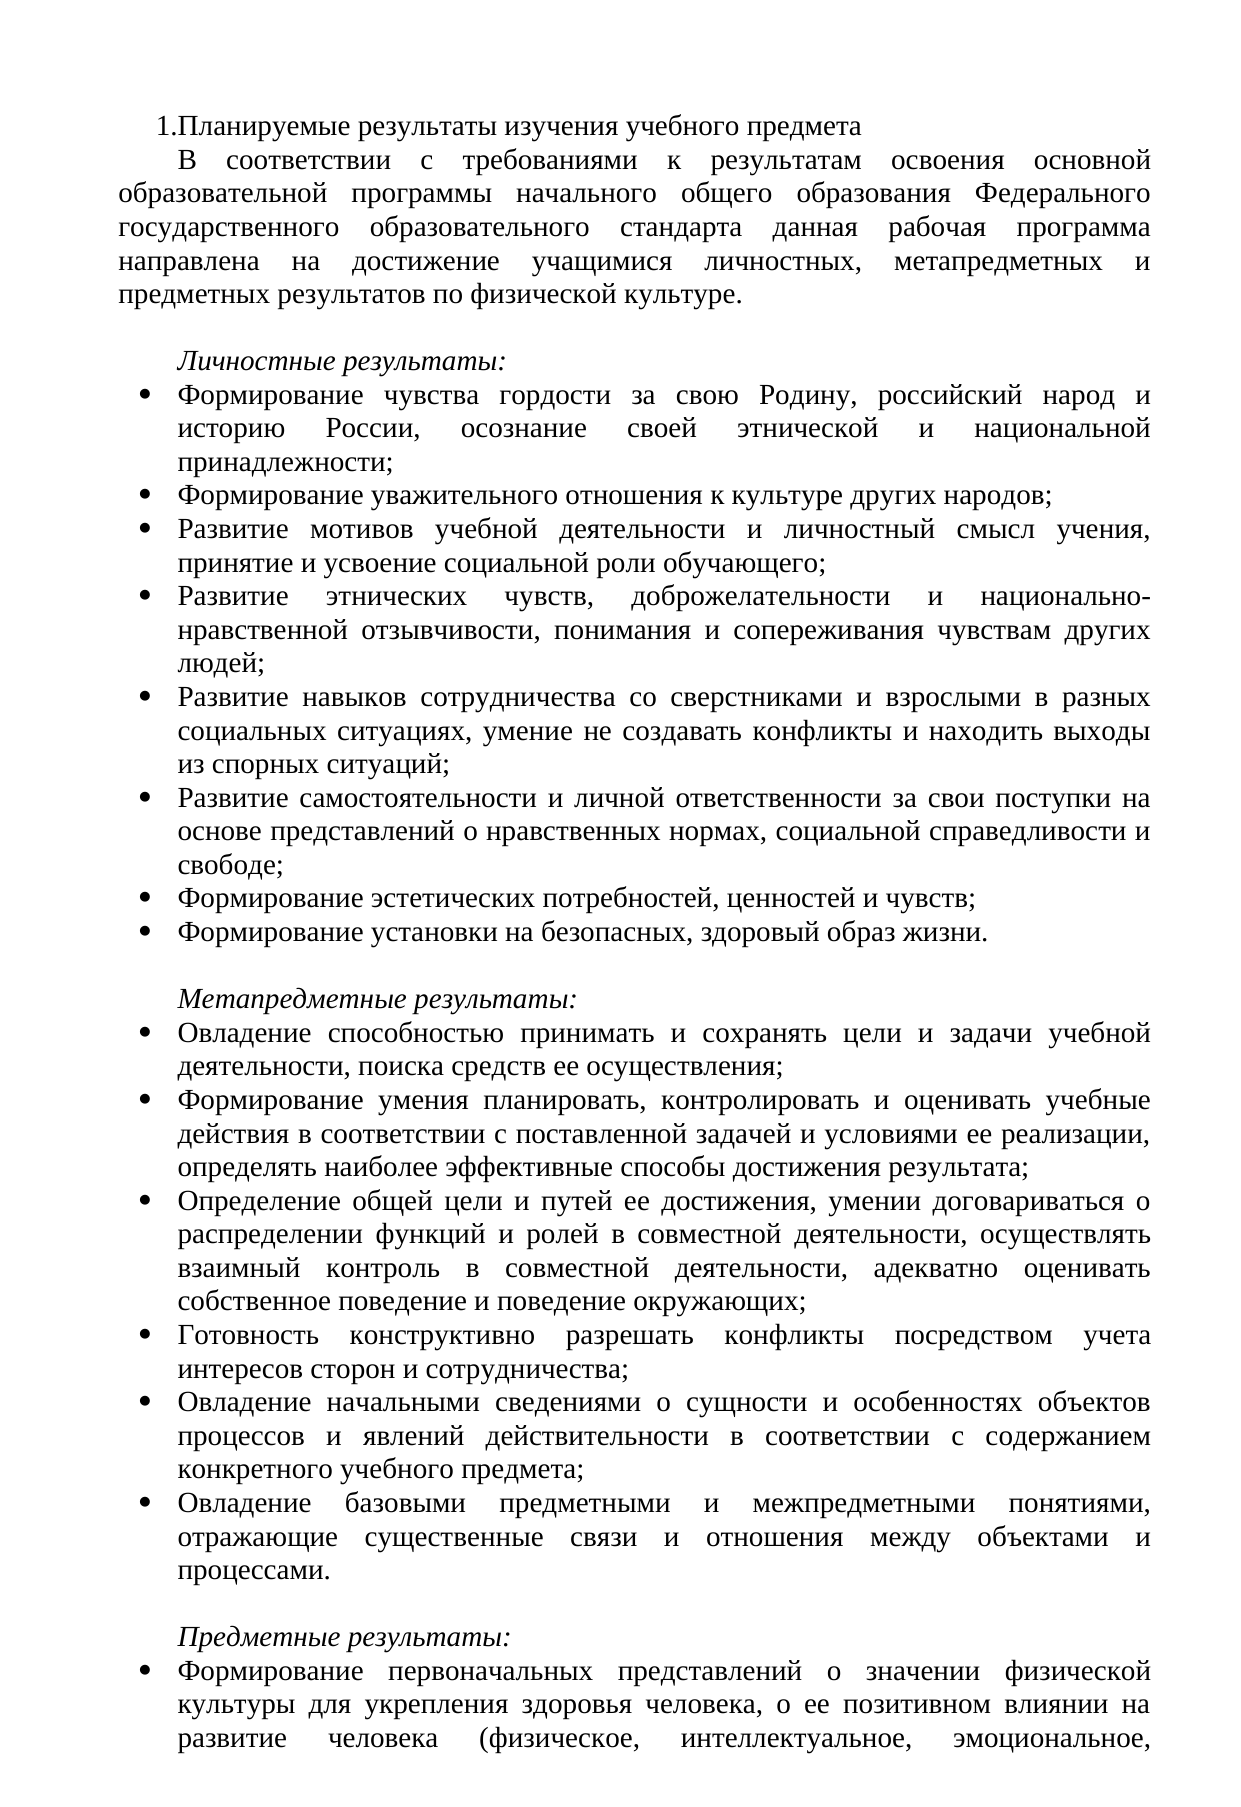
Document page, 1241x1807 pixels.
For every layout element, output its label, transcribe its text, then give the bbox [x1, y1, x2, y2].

list Формирование умения планировать, контролировать и оценивать учебные действия в соответствии с поставленной задачей и условиями ее реализации, определять наиболее эффективные способы достижения результата; [140, 1082, 1152, 1183]
list Овладение способностью принимать и сохранять цели и задачи учебной деятельности, поиска средств ее осуществления; [140, 1015, 1152, 1082]
list Определение общей цели и путей ее достижения, умении договариваться о распределении функций и ролей в совместной деятельности, осуществлять взаимный контроль в совместной деятельности, адекватно оценивать собственное поведение и поведение окружающих; [140, 1183, 1152, 1317]
list Овладение начальными сведениями о сущности и особенностях объектов процессов и явлений действительности в соответствии с содержанием конкретного учебного предмета; [140, 1384, 1152, 1485]
text 1.Планируемые результаты изучения учебного предмета [156, 108, 1152, 142]
list Развитие этнических чувств, доброжелательности и национально-нравственной отзывчивости, понимания и сопереживания чувствам других людей; [140, 578, 1152, 679]
text Метапредметные результаты: [118, 981, 1152, 1015]
list Формирование эстетических потребностей, ценностей и чувств; [140, 881, 1152, 914]
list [140, 1653, 1152, 1753]
text Личностные результаты: [118, 343, 1152, 377]
text Предметные результаты: [118, 1619, 1152, 1653]
text В соответствии с требованиями к результатам освоения основной образовательной программы начального общего образования Федерального государственного образовательного стандарта данная рабочая программа направлена на достижение учащимися личностных, метапредметных и предметных результатов по физической культуре. [118, 142, 1152, 310]
list Формирование установки на безопасных, здоровый образ жизни. [140, 914, 1152, 948]
list Формирование уважительного отношения к культуре других народов; [140, 477, 1152, 511]
list Развитие самостоятельности и личной ответственности за свои поступки на основе представлений о нравственных нормах, социальной справедливости и свободе; [140, 780, 1152, 881]
list Развитие навыков сотрудничества со сверстниками и взрослыми в разных социальных ситуациях, умение не создавать конфликты и находить выходы из спорных ситуаций; [140, 679, 1152, 780]
list Овладение базовыми предметными и межпредметными понятиями, отражающие существенные связи и отношения между объектами и процессами. [140, 1485, 1152, 1586]
list Готовность конструктивно разрешать конфликты посредством учета интересов сторон и сотрудничества; [140, 1317, 1152, 1384]
list Развитие мотивов учебной деятельности и личностный смысл учения, принятие и усвоение социальной роли обучающего; [140, 511, 1152, 578]
list Формирование чувства гордости за свою Родину, российский народ и историю России, осознание своей этнической и национальной принадлежности; [140, 377, 1152, 477]
